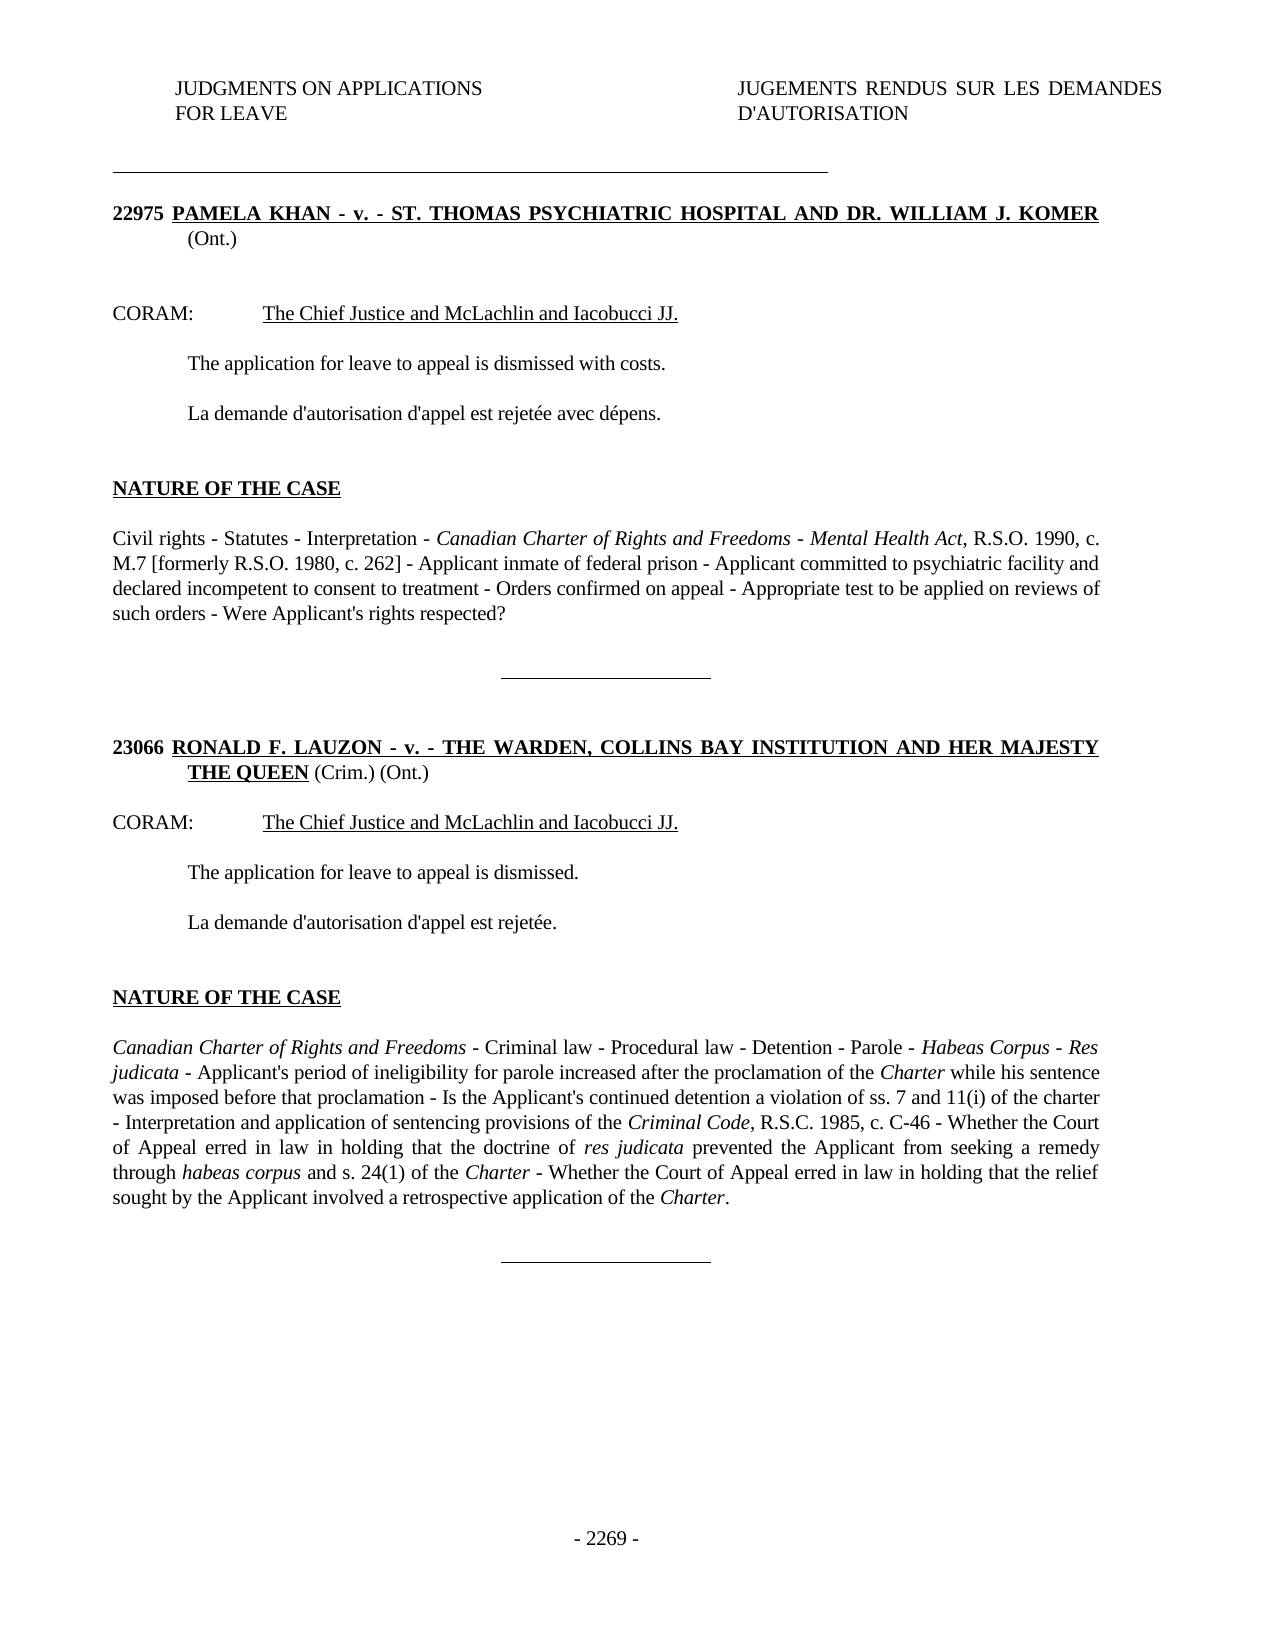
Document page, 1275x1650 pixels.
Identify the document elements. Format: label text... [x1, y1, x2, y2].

text CORAM: The Chief Justice and McLachlin and Iacobucci JJ. [112, 300, 1100, 325]
text 22975 PAMELA KHAN - v. - ST. THOMAS PSYCHIATRIC HOSPITAL AND DR. WILLIAM J. KOMER (Ont.) [112, 200, 1100, 250]
text The application for leave to appeal is dismissed with costs. [112, 350, 1100, 375]
text CORAM: The Chief Justice and McLachlin and Iacobucci JJ. [112, 809, 1100, 834]
text 23066 RONALD F. LAUZON - v. - THE WARDEN, COLLINS BAY INSTITUTION AND HER MAJESTY THE QUEEN (Crim.) (Ont.) [112, 734, 1100, 784]
text NATURE OF THE CASE [112, 984, 1100, 1009]
text Canadian Charter of Rights and Freedoms - Criminal law - Procedural law - Detention - Parole - Habeas Corpus - Res judicata - Applicant's period of ineligibility for parole increased after the proclamation of the Charter while his sentence was imposed before that proclamation - Is the Applicant's continued detention a violation of ss. 7 and 11(i) of the charter - Interpretation and application of sentencing provisions of the Criminal Code, R.S.C. 1985, c. C-46 - Whether the Court of Appeal erred in law in holding that the doctrine of res judicata prevented the Applicant from seeking a remedy through habeas corpus and s. 24(1) of the Charter - Whether the Court of Appeal erred in law in holding that the relief sought by the Applicant involved a retrospective application of the Charter. [112, 1034, 1100, 1209]
text The application for leave to appeal is dismissed. [112, 859, 1100, 884]
text La demande d'autorisation d'appel est rejetée avec dépens. [112, 400, 1100, 425]
text La demande d'autorisation d'appel est rejetée. [112, 909, 1100, 934]
text NATURE OF THE CASE [112, 475, 1100, 500]
text Civil rights - Statutes - Interpretation - Canadian Charter of Rights and Freedoms - Mental Health Act, R.S.O. 1990, c. M.7 [formerly R.S.O. 1980, c. 262] - Applicant inmate of federal prison - Applicant committed to psychiatric facility and declared incompetent to consent to treatment - Orders confirmed on appeal - Appropriate test to be applied on reviews of such orders - Were Applicant's rights respected? [112, 525, 1100, 625]
